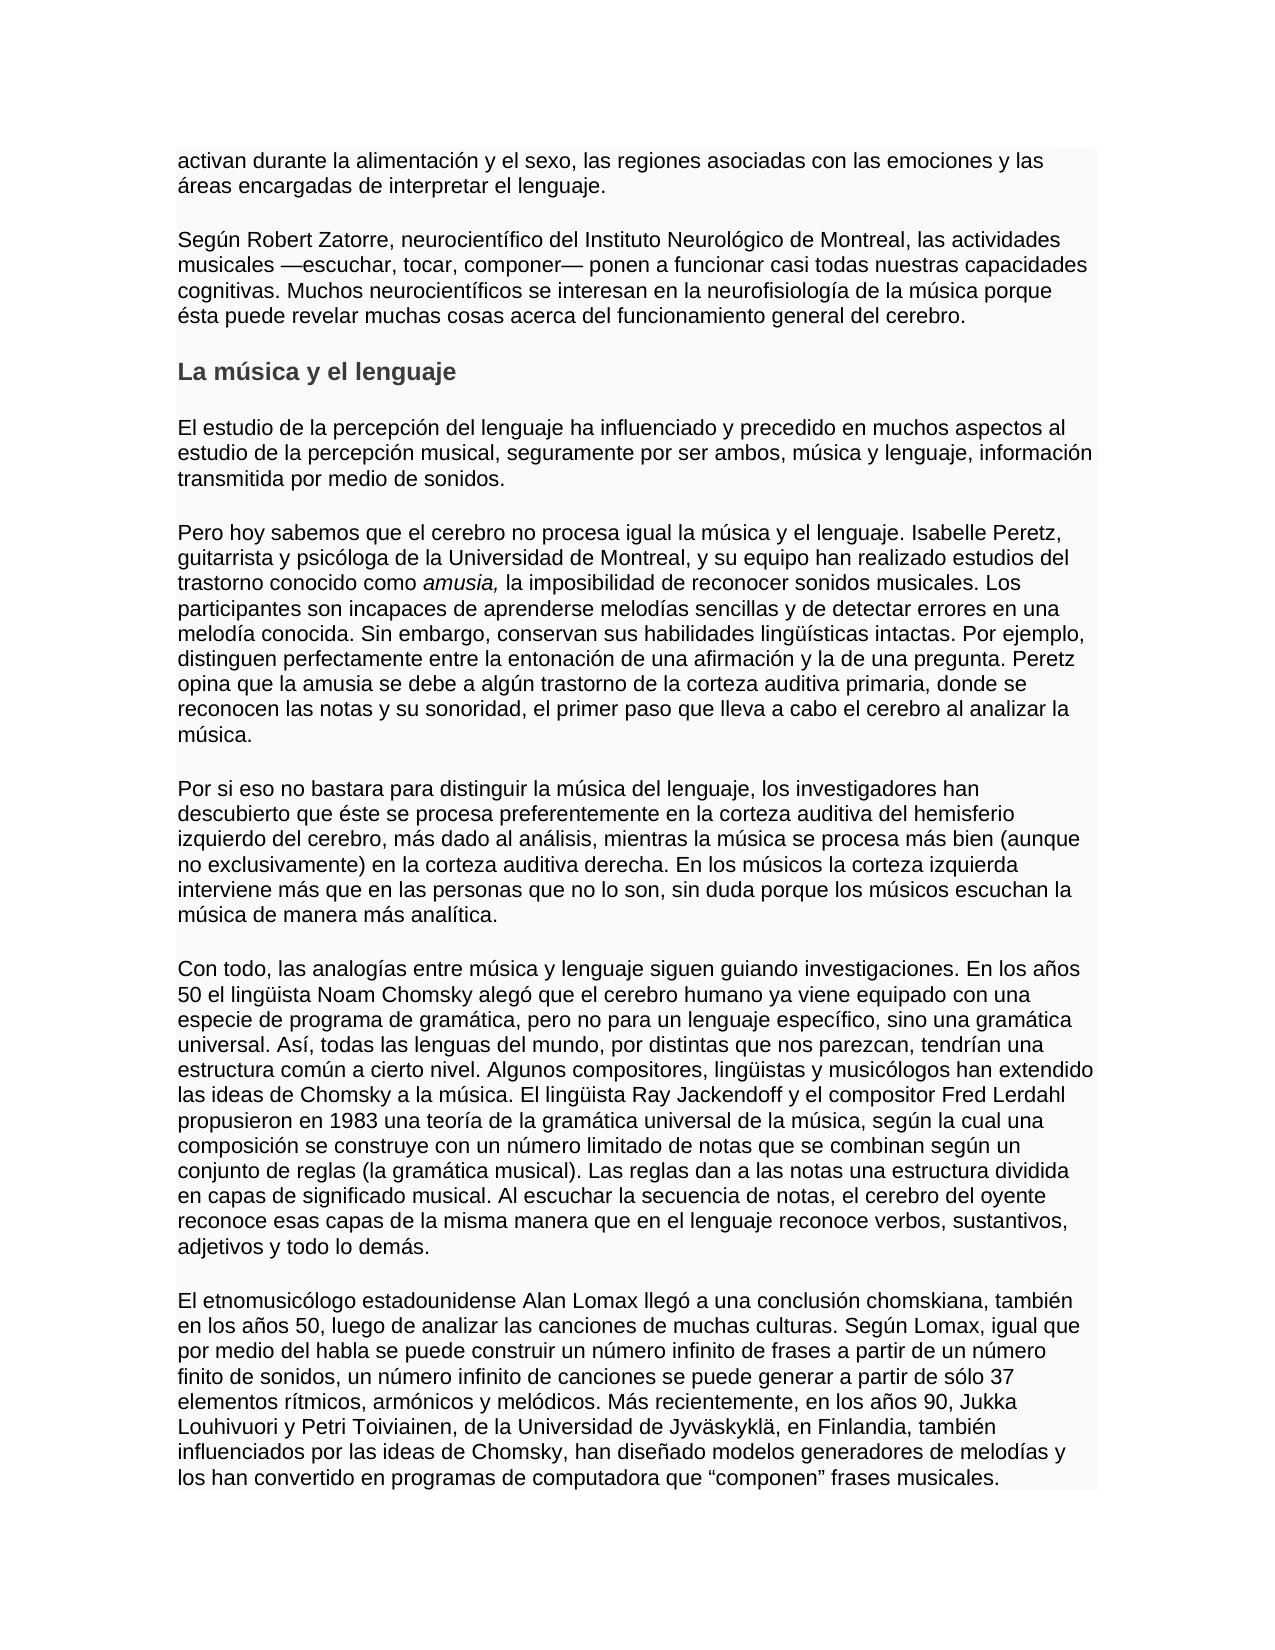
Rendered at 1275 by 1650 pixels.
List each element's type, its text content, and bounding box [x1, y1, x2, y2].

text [177, 1288, 1098, 1490]
text Pero hoy sabemos que el cerebro no procesa igual la música y el lenguaje. Isabelle Peretz, guitarrista y psicóloga de la Universidad de Montreal, y su equipo han realizado estudios del trastorno conocido como amusia, la imposibilidad de reconocer sonidos musicales. Los participantes son incapaces de aprenderse melodías sencillas y de detectar errores en una melodía conocida. Sin embargo, conservan sus habilidades lingüísticas intactas. Por ejemplo, distinguen perfectamente entre la entonación de una afirmación y la de una pregunta. Peretz opina que la amusia se debe a algún trastorno de la corteza auditiva primaria, donde se reconocen las notas y su sonoridad, el primer paso que lleva a cabo el cerebro al analizar la música. [177, 520, 1098, 747]
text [177, 148, 1098, 198]
text Según Robert Zatorre, neurocientífico del Instituto Neurológico de Montreal, las actividades musicales —escuchar, tocar, componer— ponen a funcionar casi todas nuestras capacidades cognitivas. Muchos neurocientíficos se interesan en la neurofisiología de la música porque ésta puede revelar muchas cosas acerca del funcionamiento general del cerebro. [177, 227, 1098, 328]
text El estudio de la percepción del lenguaje ha influenciado y precedido en muchos aspectos al estudio de la percepción musical, seguramente por ser ambos, música y lenguaje, información transmitida por medio de sonidos. [177, 415, 1098, 491]
subtitle La música y el lenguaje [177, 357, 1098, 386]
text Por si eso no bastara para distinguir la música del lenguaje, los investigadores han descubierto que éste se procesa preferentemente en la corteza auditiva del hemisferio izquierdo del cerebro, más dado al análisis, mientras la música se procesa más bien (aunque no exclusivamente) en la corteza auditiva derecha. En los músicos la corteza izquierda interviene más que en las personas que no lo son, sin duda porque los músicos escuchan la música de manera más analítica. [177, 776, 1098, 927]
text Con todo, las analogías entre música y lenguaje siguen guiando investigaciones. En los años 50 el lingüista Noam Chomsky alegó que el cerebro humano ya viene equipado con una especie de programa de gramática, pero no para un lenguaje específico, sino una gramática universal. Así, todas las lenguas del mundo, por distintas que nos parezcan, tendrían una estructura común a cierto nivel. Algunos compositores, lingüistas y musicólogos han extendido las ideas de Chomsky a la música. El lingüista Ray Jackendoff y el compositor Fred Lerdahl propusieron en 1983 una teoría de la gramática universal de la música, según la cual una composición se construye con un número limitado de notas que se combinan según un conjunto de reglas (la gramática musical). Las reglas dan a las notas una estructura dividida en capas de significado musical. Al escuchar la secuencia de notas, el cerebro del oyente reconoce esas capas de la misma manera que en el lenguaje reconoce verbos, sustantivos, adjetivos y todo lo demás. [177, 956, 1098, 1259]
